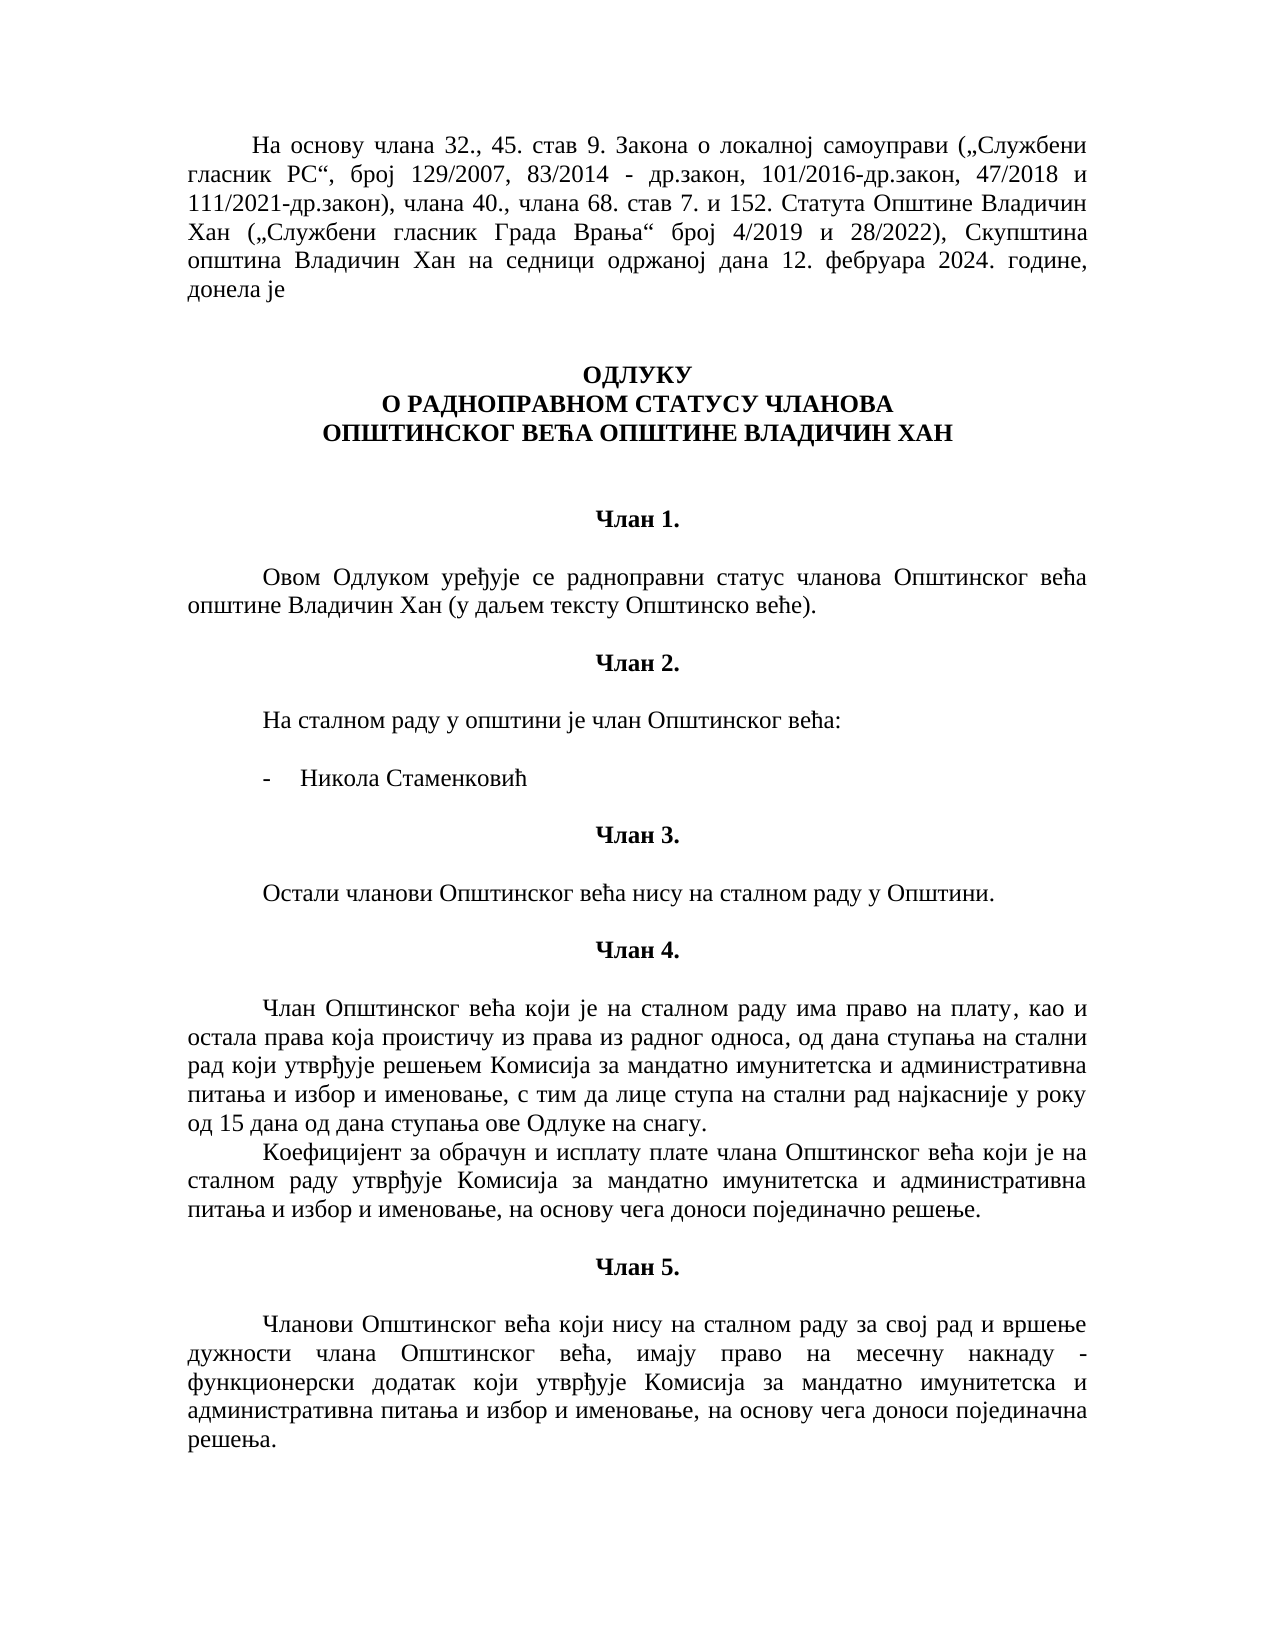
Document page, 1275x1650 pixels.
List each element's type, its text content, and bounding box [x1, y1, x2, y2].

text Члан 2. [187, 648, 1087, 677]
text Остали чланови Општинског већа нису на сталном раду у Општини. [187, 878, 1087, 907]
text Члан 1. [187, 504, 1087, 533]
list Никола Стаменковић [262, 763, 1087, 792]
text Овом Одлуком уређује се радноправни статус чланова Општинског већа општине Владичин Хан (у даљем тексту Општинско веће). [187, 562, 1087, 619]
text ОПШТИНСКОГ ВЕЋА ОПШТИНЕ ВЛАДИЧИН ХАН [187, 418, 1087, 447]
text Чланови Општинског већа који нису на сталном раду за свој рад и вршење дужности члана Општинског већа, имају право на месечну накнаду - функционерски додатак који утврђује Комисија за мандатно имунитетска и административна питања и избор и именовање, на основу чега доноси појединачна решења. [187, 1309, 1087, 1453]
text На сталном раду у општини је члан Општинског већа: [187, 706, 1087, 734]
text Члан Општинског већа који је на сталном раду има право на плату, као и остала права која проистичу из права из радног односа, од дана ступања на стални рад који утврђује решењем Комисија за мандатно имунитетска и административна питања и избор и именовање, с тим да лице ступа на стални рад најкасније у року од 15 дана од дана ступања ове Одлуке на снагу. [187, 993, 1087, 1137]
text Члан 4. [187, 936, 1087, 964]
text О РАДНОПРАВНОМ СТАТУСУ ЧЛАНОВА [187, 389, 1087, 418]
text Коефицијент за обрачун и исплату плате члана Општинског већа који је на сталном раду утврђује Комисија за мандатно имунитетска и административна питања и избор и именовање, на основу чега доноси појединачно решење. [187, 1137, 1087, 1223]
text ОДЛУКУ [187, 361, 1087, 389]
text На основу члaна 32., 45. став 9. Закона о локалној самоуправи („Службени гласник РС“, број 129/2007, 83/2014 - др.закон, 101/2016-др.закон, 47/2018 и 111/2021-др.закон), члана 40., члана 68. став 7. и 152. Статута Општине Владичин Хан („Службени гласник Града Врања“ број 4/2019 и 28/2022), Скупштина општина Владичин Хан на седници одржаној данa 12. фебруара 2024. године, донела је [187, 131, 1087, 303]
text Члан 5. [187, 1252, 1087, 1281]
text Члан 3. [187, 821, 1087, 849]
